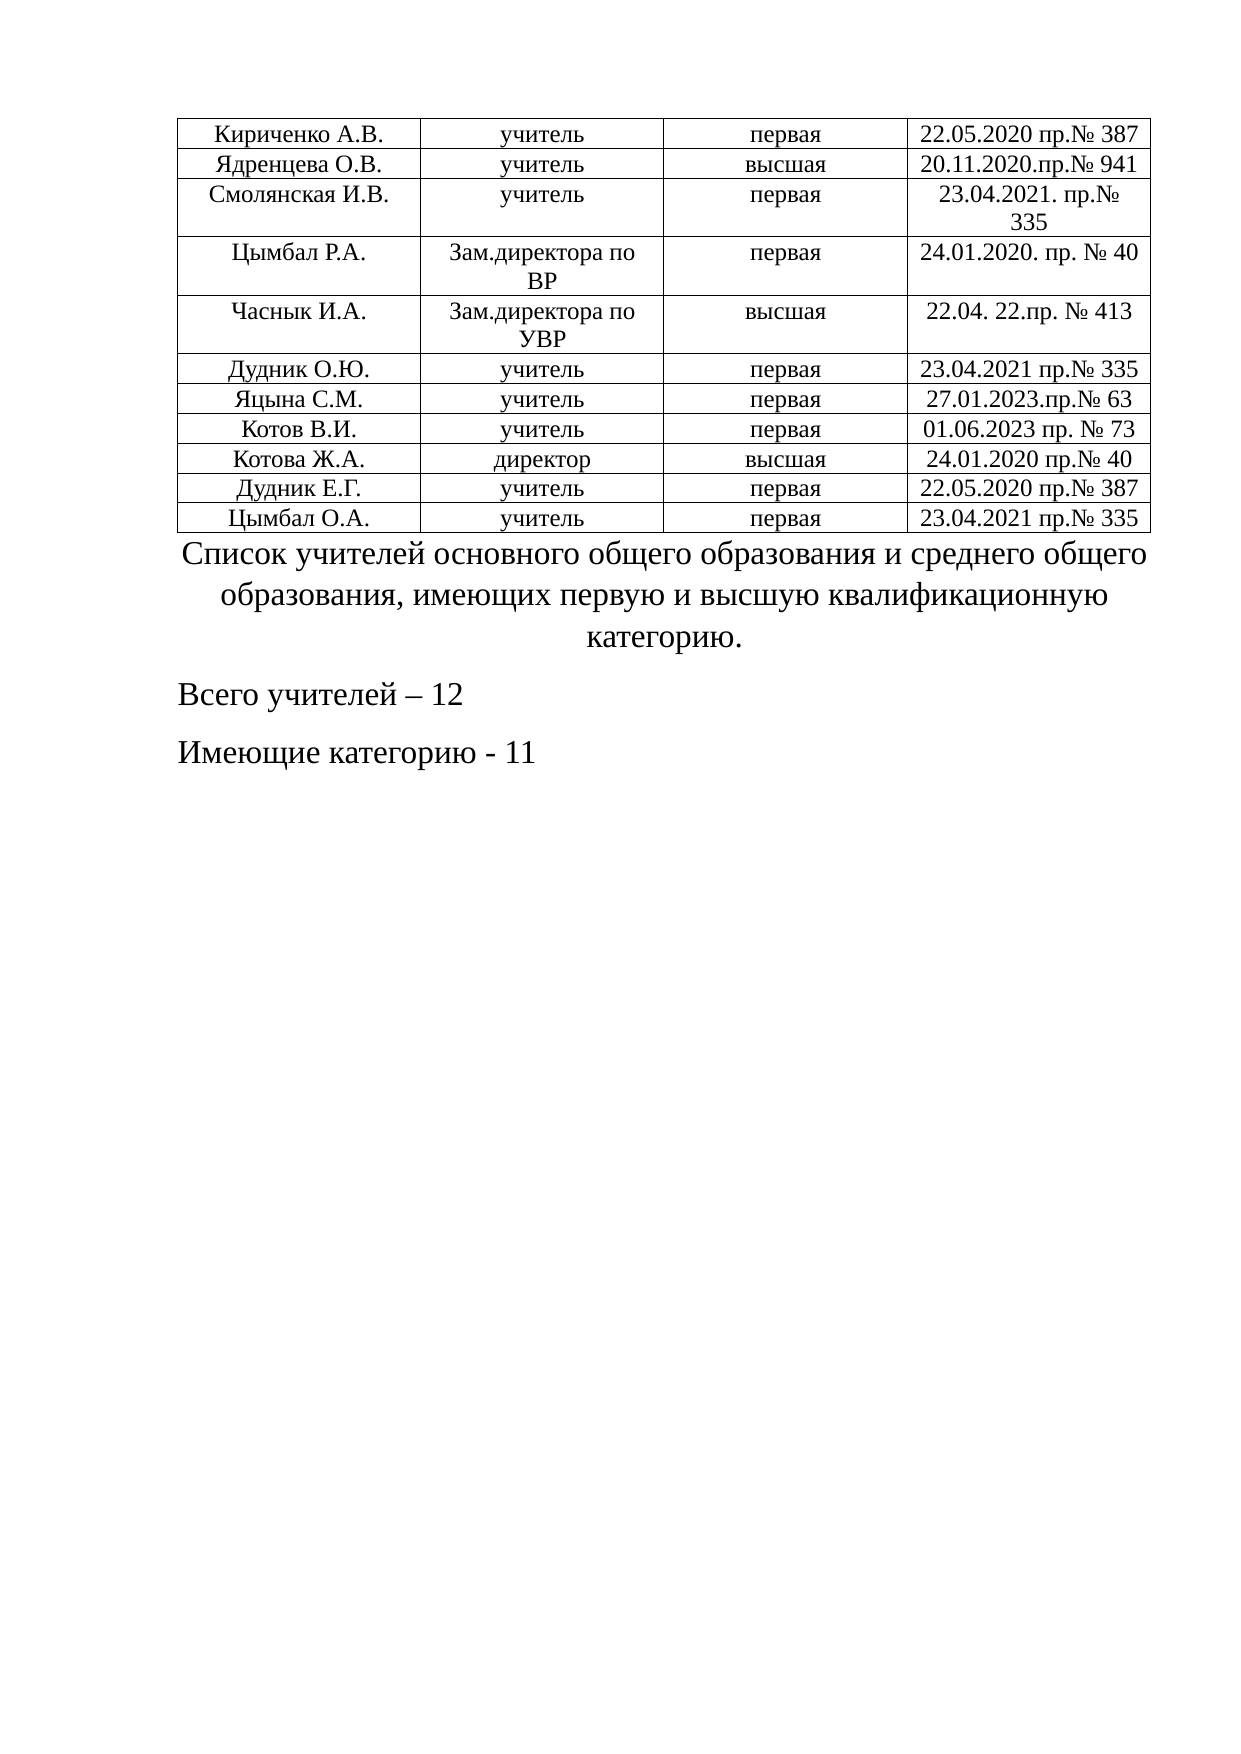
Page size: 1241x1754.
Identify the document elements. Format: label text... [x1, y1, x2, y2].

table_cell Дудник Е.Г. [178, 474, 420, 502]
text Имеющие категорию - 11 [177, 732, 1152, 770]
text Список учителей основного общего образования и среднего общего образования, имеющих первую и высшую квалификационную категорию. [177, 533, 1152, 654]
table_cell 22.04. 22.пр. № 413 [908, 296, 1150, 353]
table_header 22.05.2020 пр.№ 387 [908, 119, 1150, 148]
table_cell первая [664, 414, 907, 443]
table_cell 22.05.2020 пр.№ 387 [908, 474, 1150, 502]
table_cell высшая [664, 149, 907, 178]
table_cell 24.01.2020 пр.№ 40 [908, 444, 1150, 472]
table_cell учитель [421, 503, 663, 532]
table_cell учитель [421, 474, 663, 502]
table_cell 23.04.2021 пр.№ 335 [908, 354, 1150, 383]
table_cell учитель [421, 354, 663, 383]
table_header учитель [421, 119, 663, 148]
text Всего учителей – 12 [177, 674, 1152, 712]
table_cell Котова Ж.А. [178, 444, 420, 472]
table_cell первая [664, 474, 907, 502]
table_cell высшая [664, 444, 907, 472]
table_cell первая [664, 179, 907, 236]
table_cell Котов В.И. [178, 414, 420, 443]
table_cell Дудник О.Ю. [178, 354, 420, 383]
table_cell учитель [421, 179, 663, 236]
table_header Кириченко А.В. [178, 119, 420, 148]
table_cell 20.11.2020.пр.№ 941 [908, 149, 1150, 178]
table_cell 23.04.2021. пр.№ 335 [908, 179, 1150, 236]
table_cell директор [421, 444, 663, 472]
table_cell первая [664, 503, 907, 532]
table_cell первая [664, 384, 907, 413]
table_cell учитель [421, 384, 663, 413]
table_cell учитель [421, 414, 663, 443]
table_cell 24.01.2020. пр. № 40 [908, 237, 1150, 295]
table_cell Зам.директора по ВР [421, 237, 663, 295]
table_cell Смолянская И.В. [178, 179, 420, 236]
table_cell 23.04.2021 пр.№ 335 [908, 503, 1150, 532]
table_cell первая [664, 237, 907, 295]
table_header первая [664, 119, 907, 148]
table_cell высшая [664, 296, 907, 353]
table_cell 27.01.2023.пр.№ 63 [908, 384, 1150, 413]
table_cell Часнык И.А. [178, 296, 420, 353]
table_cell первая [664, 354, 907, 383]
table_cell Яцына С.М. [178, 384, 420, 413]
table_cell Ядренцева О.В. [178, 149, 420, 178]
table_cell 01.06.2023 пр. № 73 [908, 414, 1150, 443]
table_cell учитель [421, 149, 663, 178]
table_cell Цымбал Р.А. [178, 237, 420, 295]
table_cell Цымбал О.А. [178, 503, 420, 532]
table_cell Зам.директора по УВР [421, 296, 663, 353]
